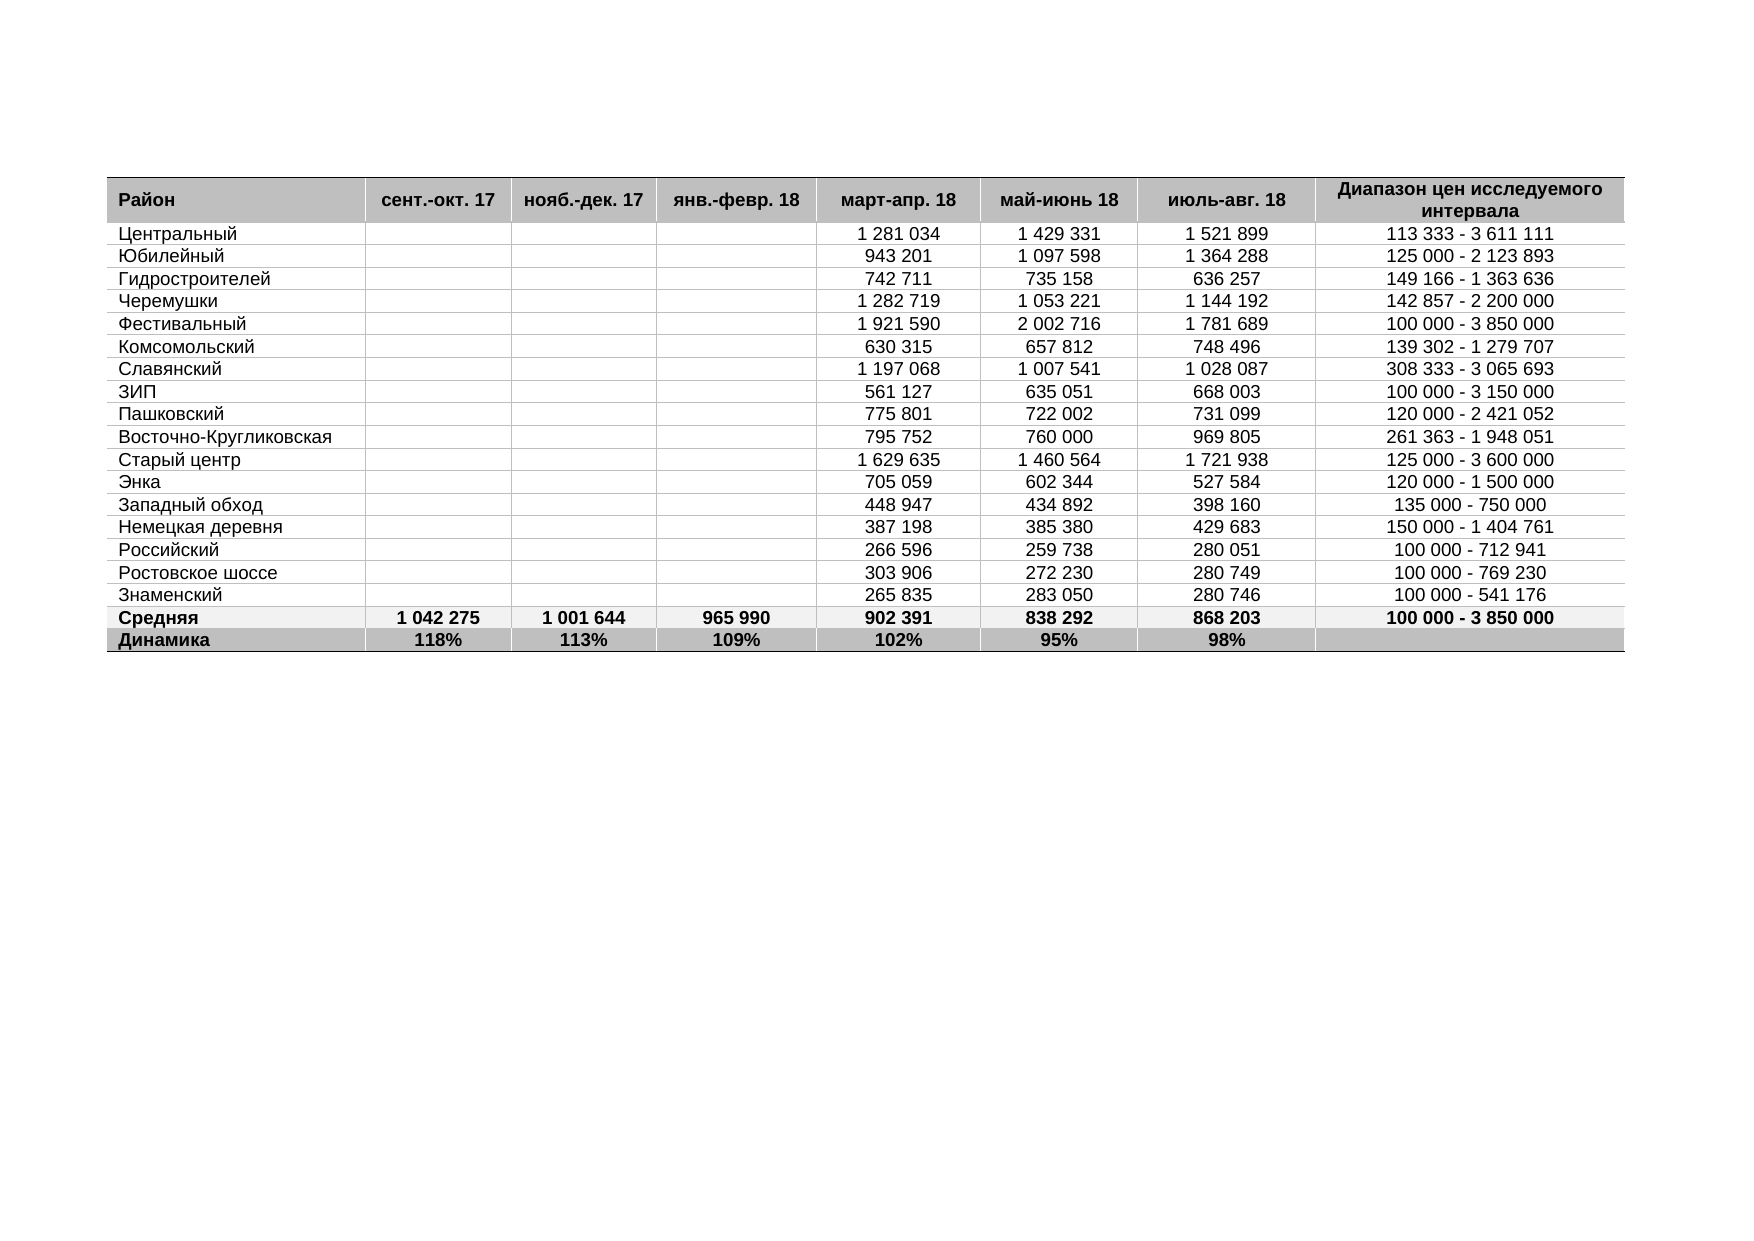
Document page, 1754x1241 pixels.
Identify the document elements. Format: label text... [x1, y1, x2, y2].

table_cell 118% [366, 629, 511, 651]
table_header май-июнь 18 [981, 178, 1137, 221]
table_cell 387 198 [817, 516, 980, 538]
table_cell 630 315 [817, 335, 980, 357]
table_cell 760 000 [981, 426, 1137, 447]
table_cell Немецкая деревня [107, 516, 365, 538]
table_cell 266 596 [817, 539, 980, 560]
table_cell 434 892 [981, 494, 1137, 515]
table_cell 735 158 [981, 268, 1137, 289]
table_cell [366, 403, 511, 425]
table_cell 657 812 [981, 335, 1137, 357]
table_cell 1 001 644 [512, 607, 656, 628]
table_cell 135 000 - 750 000 [1316, 494, 1624, 515]
table_header янв.-февр. 18 [657, 178, 816, 221]
table_cell 1 781 689 [1138, 313, 1315, 334]
table_cell 150 000 - 1 404 761 [1316, 516, 1624, 538]
table_cell 100 000 - 3 850 000 [1316, 313, 1624, 334]
table_cell 109% [657, 629, 816, 651]
table_cell 838 292 [981, 607, 1137, 628]
table_cell 100 000 - 712 941 [1316, 539, 1624, 560]
table_cell [366, 516, 511, 538]
table_cell [366, 539, 511, 560]
table_cell 1 281 034 [817, 223, 980, 244]
table_cell 149 166 - 1 363 636 [1316, 268, 1624, 289]
table_cell [657, 584, 816, 606]
table_cell [366, 494, 511, 515]
table_cell 1 629 635 [817, 449, 980, 470]
table_cell [366, 449, 511, 470]
table_cell [366, 381, 511, 402]
table_cell 398 160 [1138, 494, 1315, 515]
table_cell 868 203 [1138, 607, 1315, 628]
table_cell [657, 561, 816, 583]
table_cell 120 000 - 1 500 000 [1316, 471, 1624, 493]
table_cell 303 906 [817, 561, 980, 583]
table_cell Комсомольский [107, 335, 365, 357]
table_cell [512, 403, 656, 425]
table_cell Знаменский [107, 584, 365, 606]
table_cell 1 429 331 [981, 223, 1137, 244]
table_cell [657, 539, 816, 560]
table_cell Энка [107, 471, 365, 493]
table_cell [512, 426, 656, 447]
table_cell [657, 494, 816, 515]
table_cell 280 051 [1138, 539, 1315, 560]
table_cell 1 282 719 [817, 290, 980, 312]
table_cell 113% [512, 629, 656, 651]
table_header июль-авг. 18 [1138, 178, 1315, 221]
table_header Диапазон цен исследуемого интервала [1316, 178, 1624, 221]
table_cell Пашковский [107, 403, 365, 425]
table_cell [366, 584, 511, 606]
table_cell [512, 290, 656, 312]
table_cell 561 127 [817, 381, 980, 402]
table_cell 142 857 - 2 200 000 [1316, 290, 1624, 312]
table_cell 1 007 541 [981, 358, 1137, 379]
table_cell [657, 268, 816, 289]
table_cell [366, 313, 511, 334]
table_cell 1 028 087 [1138, 358, 1315, 379]
table_cell [657, 426, 816, 447]
table_cell [512, 381, 656, 402]
table_cell Средняя [107, 607, 365, 628]
table_cell 902 391 [817, 607, 980, 628]
table_cell 636 257 [1138, 268, 1315, 289]
table_cell 261 363 - 1 948 051 [1316, 426, 1624, 447]
table_cell 527 584 [1138, 471, 1315, 493]
table_cell [657, 403, 816, 425]
table_header Район [107, 178, 365, 221]
table_cell Восточно-Кругликовская [107, 426, 365, 447]
table_cell 308 333 - 3 065 693 [1316, 358, 1624, 379]
table_cell 385 380 [981, 516, 1137, 538]
table_cell [366, 561, 511, 583]
table_cell 100 000 - 3 850 000 [1316, 607, 1624, 628]
table_cell Юбилейный [107, 245, 365, 267]
table_cell 280 746 [1138, 584, 1315, 606]
table_cell 795 752 [817, 426, 980, 447]
table_cell 1 521 899 [1138, 223, 1315, 244]
table_cell 448 947 [817, 494, 980, 515]
table_cell [512, 335, 656, 357]
table_cell ЗИП [107, 381, 365, 402]
table_cell [512, 268, 656, 289]
table_cell 2 002 716 [981, 313, 1137, 334]
table_cell Черемушки [107, 290, 365, 312]
table_cell [366, 245, 511, 267]
table_cell 722 002 [981, 403, 1137, 425]
table_cell 125 000 - 3 600 000 [1316, 449, 1624, 470]
table_cell 731 099 [1138, 403, 1315, 425]
table_cell 748 496 [1138, 335, 1315, 357]
table_cell 100 000 - 3 150 000 [1316, 381, 1624, 402]
table_cell Старый центр [107, 449, 365, 470]
table_cell [512, 358, 656, 379]
table_cell 1 042 275 [366, 607, 511, 628]
table_header сент.-окт. 17 [366, 178, 511, 221]
table_cell 113 333 - 3 611 111 [1316, 223, 1624, 244]
table_cell 965 990 [657, 607, 816, 628]
table_cell [512, 313, 656, 334]
table_cell 125 000 - 2 123 893 [1316, 245, 1624, 267]
table_header март-апр. 18 [817, 178, 980, 221]
table_cell [657, 449, 816, 470]
table_cell 668 003 [1138, 381, 1315, 402]
table_cell 1 921 590 [817, 313, 980, 334]
table_cell Западный обход [107, 494, 365, 515]
table_cell 139 302 - 1 279 707 [1316, 335, 1624, 357]
table_cell [366, 223, 511, 244]
table_cell 100 000 - 769 230 [1316, 561, 1624, 583]
table_cell [512, 494, 656, 515]
table_cell [512, 561, 656, 583]
table_header нояб.-дек. 17 [512, 178, 656, 221]
table_cell 742 711 [817, 268, 980, 289]
table_cell [657, 313, 816, 334]
table_cell 602 344 [981, 471, 1137, 493]
table_cell 265 835 [817, 584, 980, 606]
table_cell 1 460 564 [981, 449, 1137, 470]
table_cell 1 097 598 [981, 245, 1137, 267]
table_cell 1 364 288 [1138, 245, 1315, 267]
table_cell 95% [981, 629, 1137, 651]
table_cell Гидростроителей [107, 268, 365, 289]
table_cell [512, 245, 656, 267]
table_cell 98% [1138, 629, 1315, 651]
table_cell [657, 223, 816, 244]
table_cell 705 059 [817, 471, 980, 493]
table_cell [512, 471, 656, 493]
table_cell 635 051 [981, 381, 1137, 402]
table_cell [512, 223, 656, 244]
table_cell [657, 358, 816, 379]
table_cell [657, 245, 816, 267]
table_cell [512, 516, 656, 538]
table_cell 429 683 [1138, 516, 1315, 538]
table_cell Фестивальный [107, 313, 365, 334]
table_cell 272 230 [981, 561, 1137, 583]
table_cell 259 738 [981, 539, 1137, 560]
table_cell [366, 471, 511, 493]
table_cell Российский [107, 539, 365, 560]
table_cell 283 050 [981, 584, 1137, 606]
table_cell [366, 426, 511, 447]
table_cell 100 000 - 541 176 [1316, 584, 1624, 606]
table_cell [657, 335, 816, 357]
table_cell 1 144 192 [1138, 290, 1315, 312]
table_cell [366, 268, 511, 289]
table_cell [657, 381, 816, 402]
table_cell [512, 539, 656, 560]
table_cell [657, 516, 816, 538]
table_cell 775 801 [817, 403, 980, 425]
table_cell 1 721 938 [1138, 449, 1315, 470]
table_cell [366, 290, 511, 312]
table_cell [1316, 629, 1624, 651]
table_cell 280 749 [1138, 561, 1315, 583]
table_cell [512, 584, 656, 606]
table_cell Центральный [107, 223, 365, 244]
table_cell 969 805 [1138, 426, 1315, 447]
table_cell [366, 358, 511, 379]
table_cell 943 201 [817, 245, 980, 267]
table_cell [657, 290, 816, 312]
table_cell [512, 449, 656, 470]
table_cell 1 197 068 [817, 358, 980, 379]
table_cell [657, 471, 816, 493]
table_cell [366, 335, 511, 357]
table_cell 120 000 - 2 421 052 [1316, 403, 1624, 425]
table_cell Славянский [107, 358, 365, 379]
table_cell 1 053 221 [981, 290, 1137, 312]
table_cell Ростовское шоссе [107, 561, 365, 583]
table_cell Динамика [107, 629, 365, 651]
table_cell 102% [817, 629, 980, 651]
